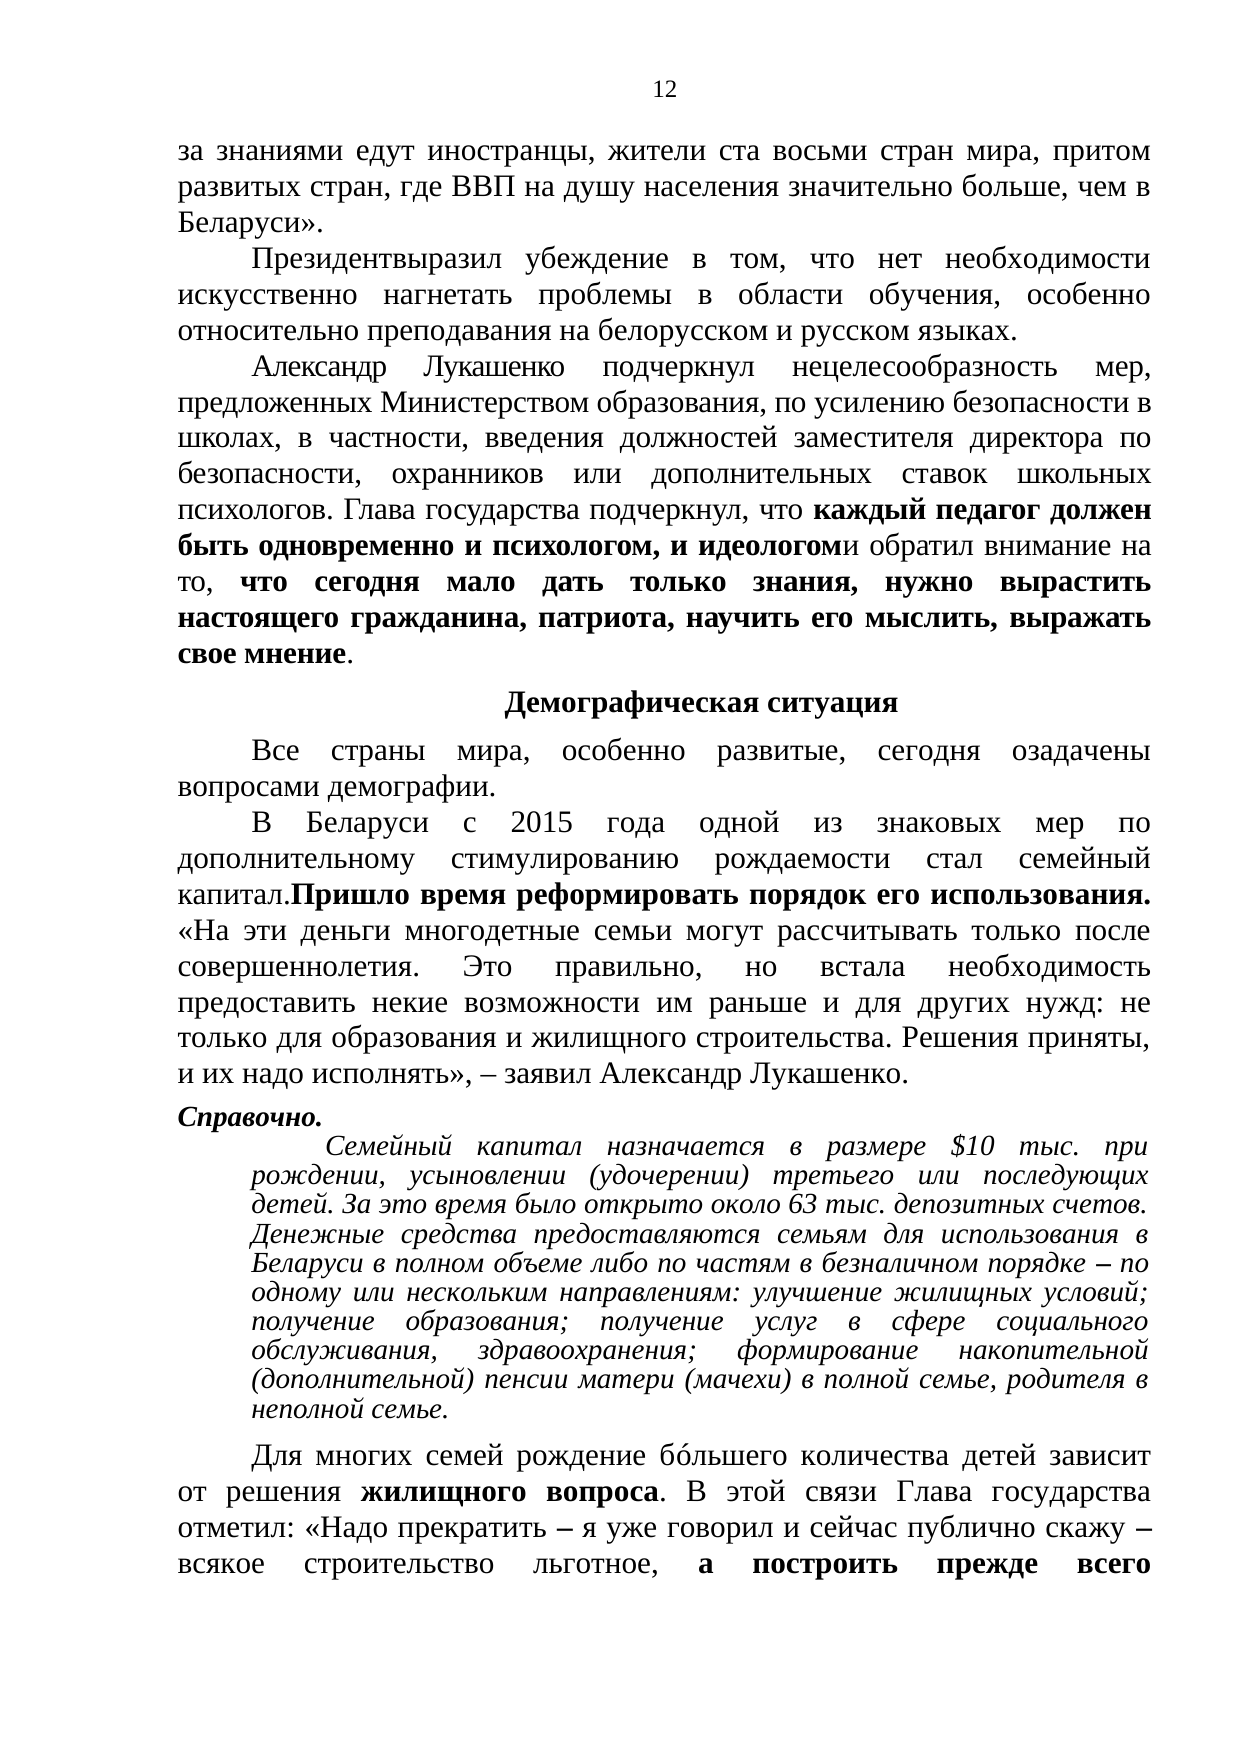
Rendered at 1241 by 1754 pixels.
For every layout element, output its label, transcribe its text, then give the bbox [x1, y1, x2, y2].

text Все страны мира, особенно развитые, сегодня озадачены вопросами демографии. [177, 731, 1152, 803]
text Президентвыразил убеждение в том, что нет необходимости искусственно нагнетать проблемы в области обучения, особенно относительно преподавания на белорусском и русском языках. [177, 239, 1152, 347]
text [177, 131, 1152, 239]
text Александр Лукашенко подчеркнул нецелесообразность мер, предложенных Министерством образования, по усилению безопасности в школах, в частности, введения должностей заместителя директора по безопасности, охранников или дополнительных ставок школьных психологов. Глава государства подчеркнул, что каждый педагог должен быть одновременно и психологом, и идеологоми обратил внимание на то, что сегодня мало дать только знания, нужно вырастить настоящего гражданина, патриота, научить его мыслить, выражать свое мнение. [177, 347, 1152, 670]
text В Беларуси с 2015 года одной из знаковых мер по дополнительному стимулированию рождаемости стал семейный капитал.Пришло время реформировать порядок его использования. «На эти деньги многодетные семьи могут рассчитывать только после совершеннолетия. Это правильно, но встала необходимость предоставить некие возможности им раньше и для других нужд: не только для образования и жилищного строительства. Решения приняты, и их надо исполнять», – заявил Александр Лукашенко. [177, 803, 1152, 1091]
text Демографическая ситуация [177, 683, 1152, 719]
text Справочно. [177, 1103, 1152, 1132]
text Семейный капитал назначается в размере $10 тыс. при рождении, усыновлении (удочерении) третьего или последующих детей. За это время было открыто около 63 тыс. депозитных счетов. Денежные средства предоставляются семьям для использования в Беларуси в полном объеме либо по частям в безналичном порядке – по одному или нескольким направлениям: улучшение жилищных условий; получение образования; получение услуг в сфере социального обслуживания, здравоохранения; формирование накопительной (дополнительной) пенсии матери (мачехи) в полной семье, родителя в неполной семье. [251, 1132, 1152, 1424]
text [177, 1436, 1152, 1580]
